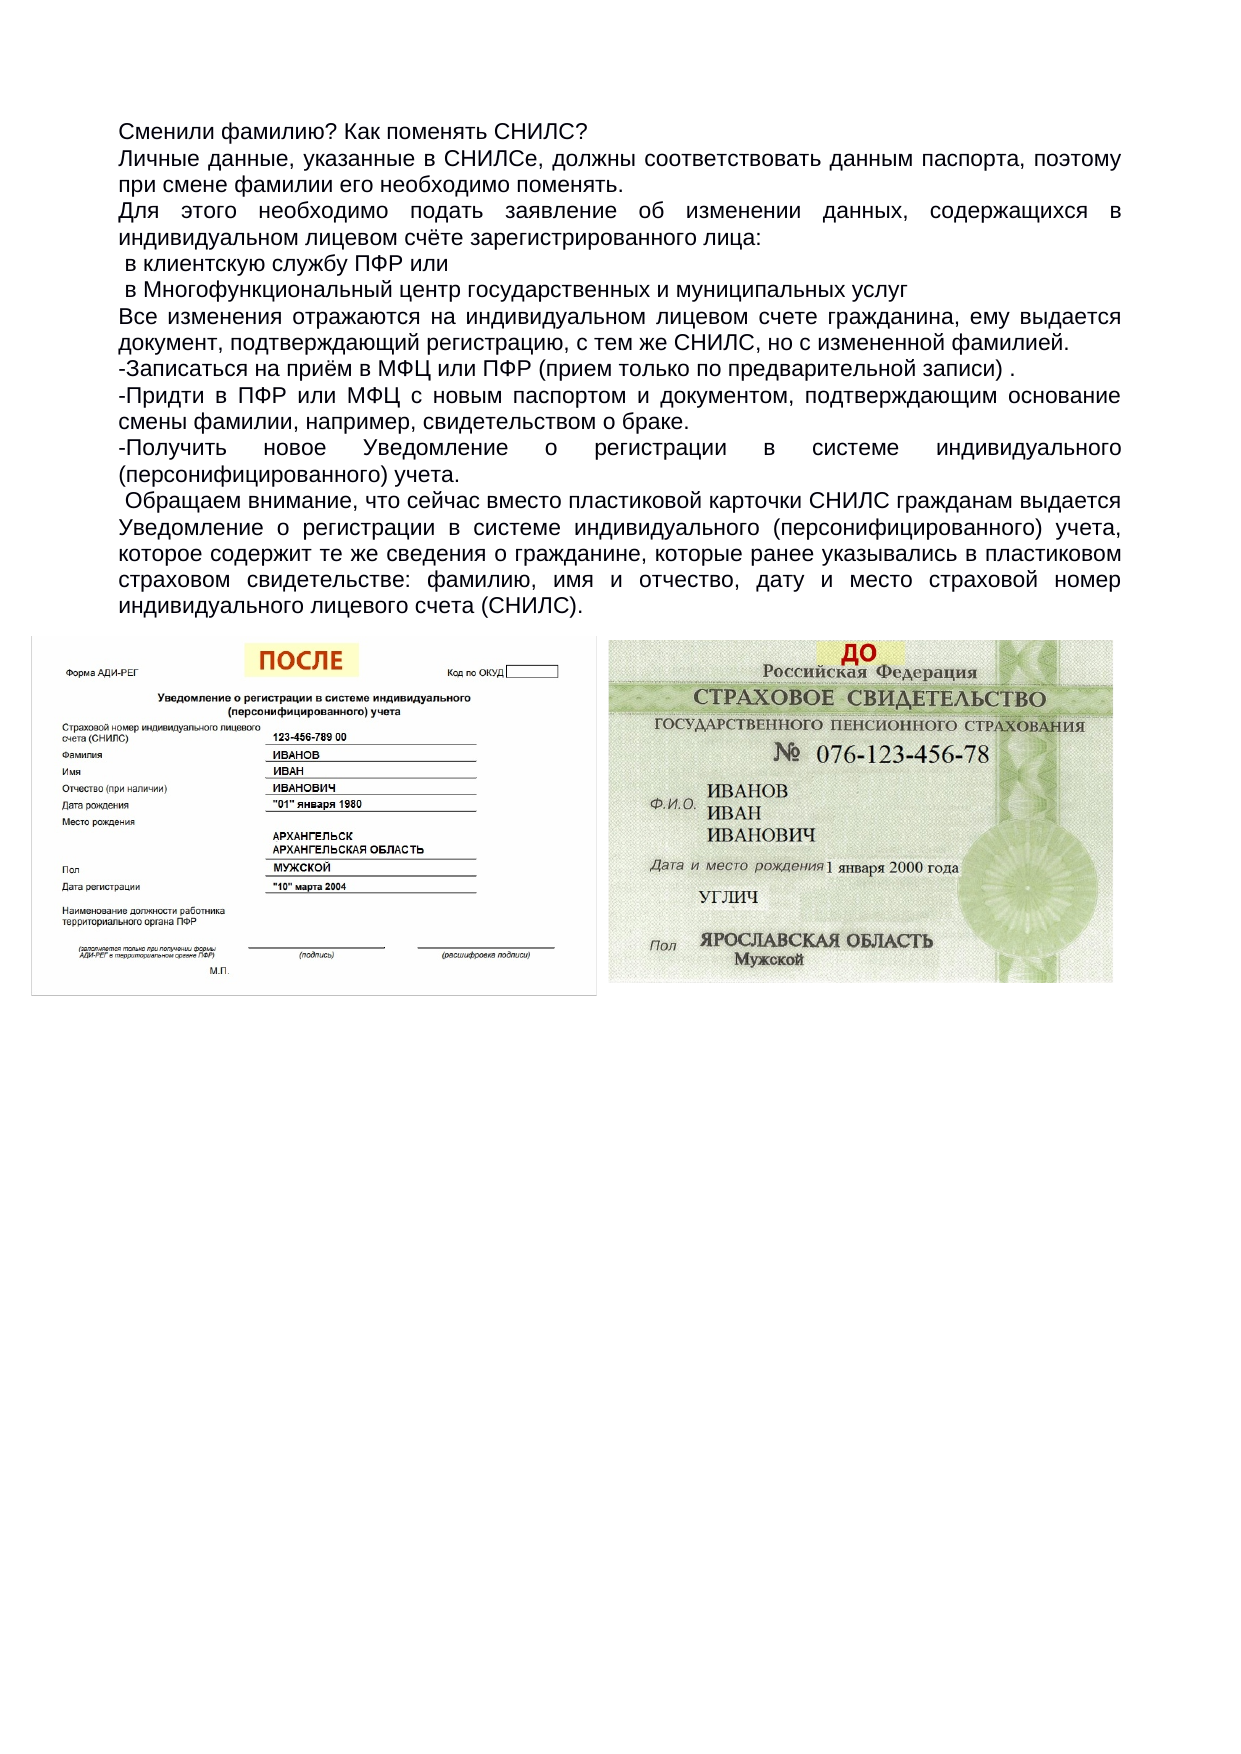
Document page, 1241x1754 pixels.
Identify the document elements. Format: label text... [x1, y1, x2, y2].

text Сменили фамилию? Как поменять СНИЛС? [118, 118, 1122, 144]
text -Записаться на приём в МФЦ или ПФР (прием только по предварительной записи) . [118, 355, 1122, 382]
text Для этого необходимо подать заявление об изменении данных, содержащихся в индивидуальном лицевом счёте зарегистрированного лица: [118, 197, 1122, 250]
text в Многофункциональный центр государственных и муниципальных услуг [118, 276, 1122, 303]
picture [31, 636, 597, 997]
picture [608, 640, 1114, 983]
text Обращаем внимание, что сейчас вместо пластиковой карточки СНИЛС гражданам выдается Уведомление о регистрации в системе индивидуального (персонифицированного) учета, которое содержит те же сведения о гражданине, которые ранее указывались в пластиковом страховом свидетельстве: фамилию, имя и отчество, дату и место страховой номер индивидуального лицевого счета (СНИЛС). [118, 487, 1122, 619]
text Личные данные, указанные в СНИЛСе, должны соответствовать данным паспорта, поэтому при смене фамилии его необходимо поменять. [118, 144, 1122, 197]
text -Придти в ПФР или МФЦ с новым паспортом и документом, подтверждающим основание смены фамилии, например, свидетельством о браке. [118, 382, 1122, 434]
text -Получить новое Уведомление о регистрации в системе индивидуального (персонифицированного) учета. [118, 434, 1122, 487]
text в клиентскую службу ПФР или [118, 250, 1122, 276]
text Все изменения отражаются на индивидуальном лицевом счете гражданина, ему выдается документ, подтверждающий регистрацию, с тем же СНИЛС, но с измененной фамилией. [118, 303, 1122, 355]
